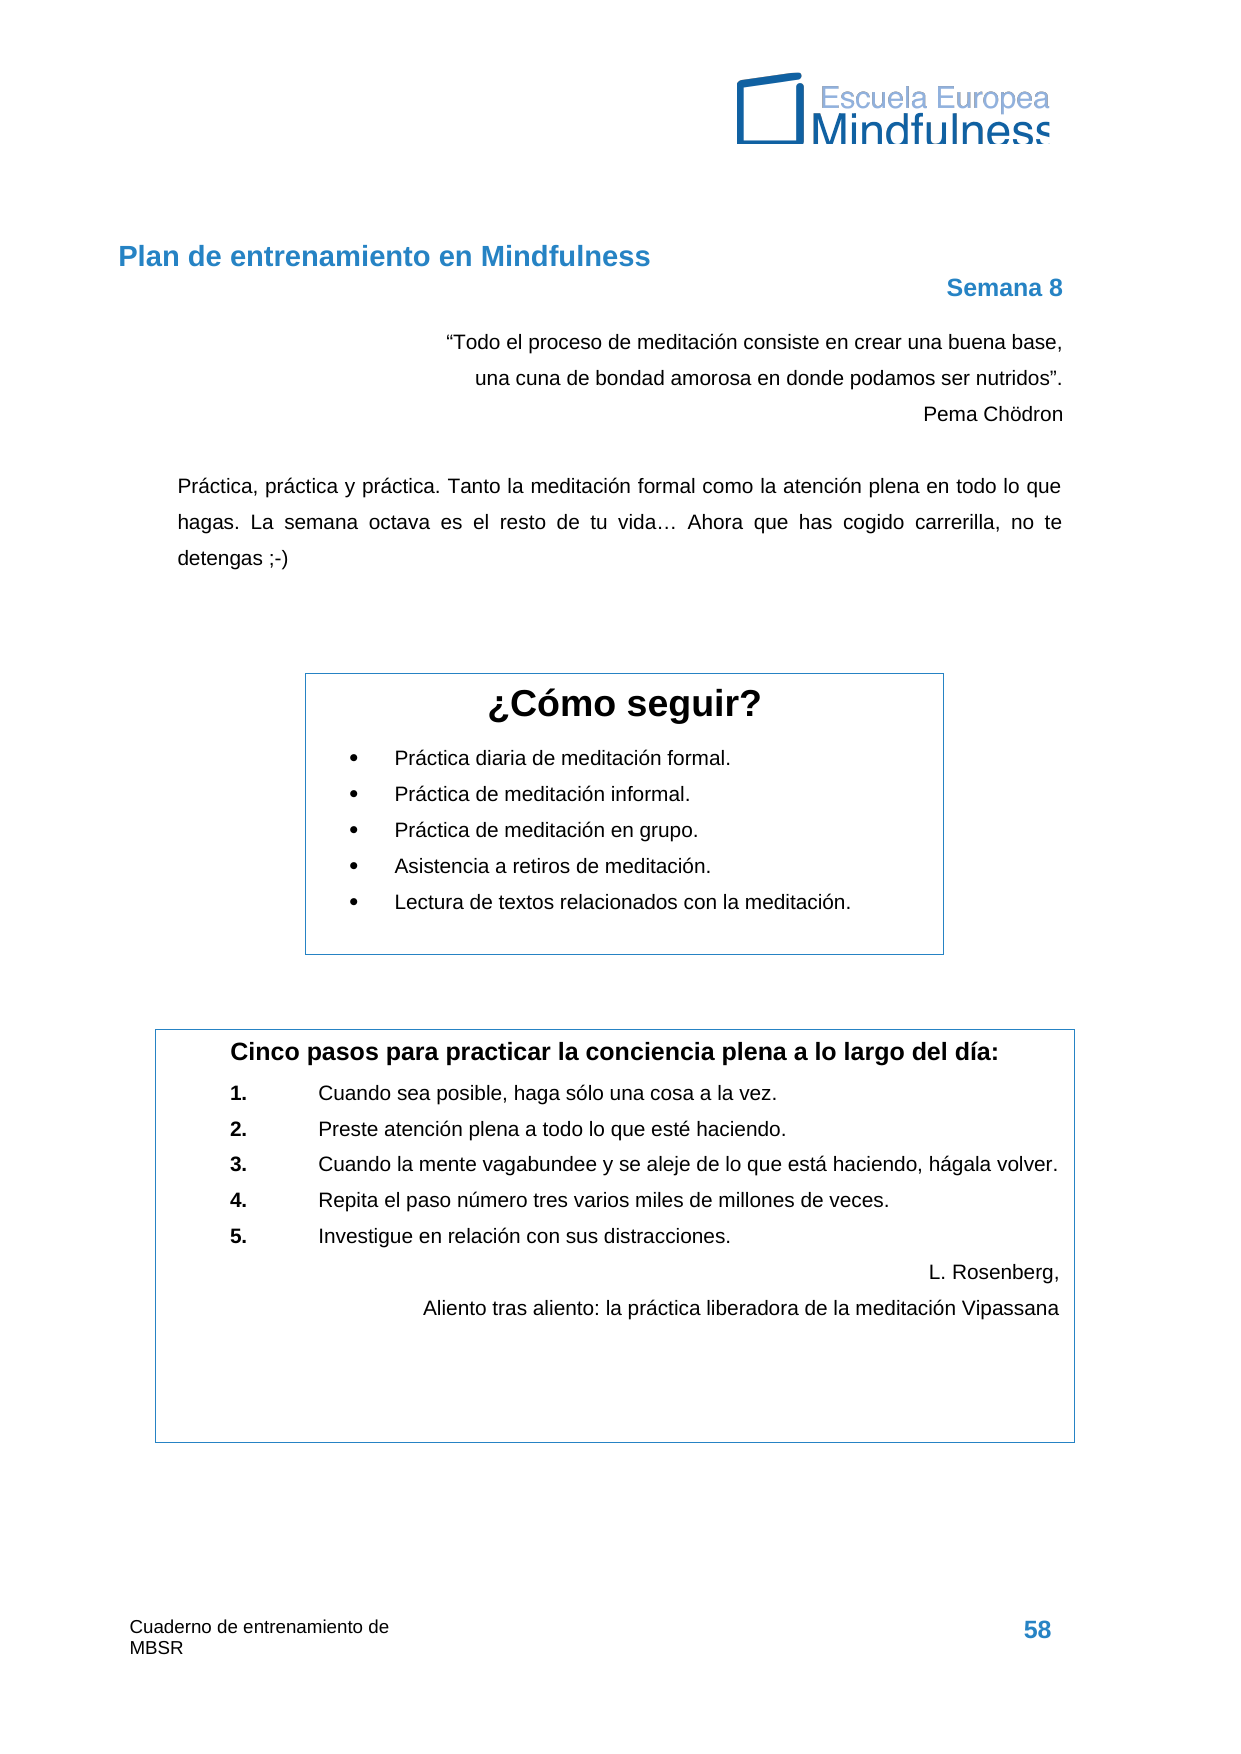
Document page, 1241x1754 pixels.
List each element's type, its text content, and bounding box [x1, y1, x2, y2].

picture [736, 72, 1050, 144]
text “Todo el proceso de meditación consiste en crear una buena base, [118, 330, 1063, 354]
text Plan de entrenamiento en Mindfulness [118, 239, 1063, 273]
text una cuna de bondad amorosa en donde podamos ser nutridos”. [118, 366, 1063, 390]
text Práctica, práctica y práctica. Tanto la meditación formal como la atención plena en todo lo que hagas. La semana octava es el resto de tu vida… Ahora que has cogido carrerilla, no te detengas ;-) [177, 474, 1063, 570]
text Pema Chödron [118, 402, 1063, 426]
text Semana 8 [118, 273, 1063, 301]
